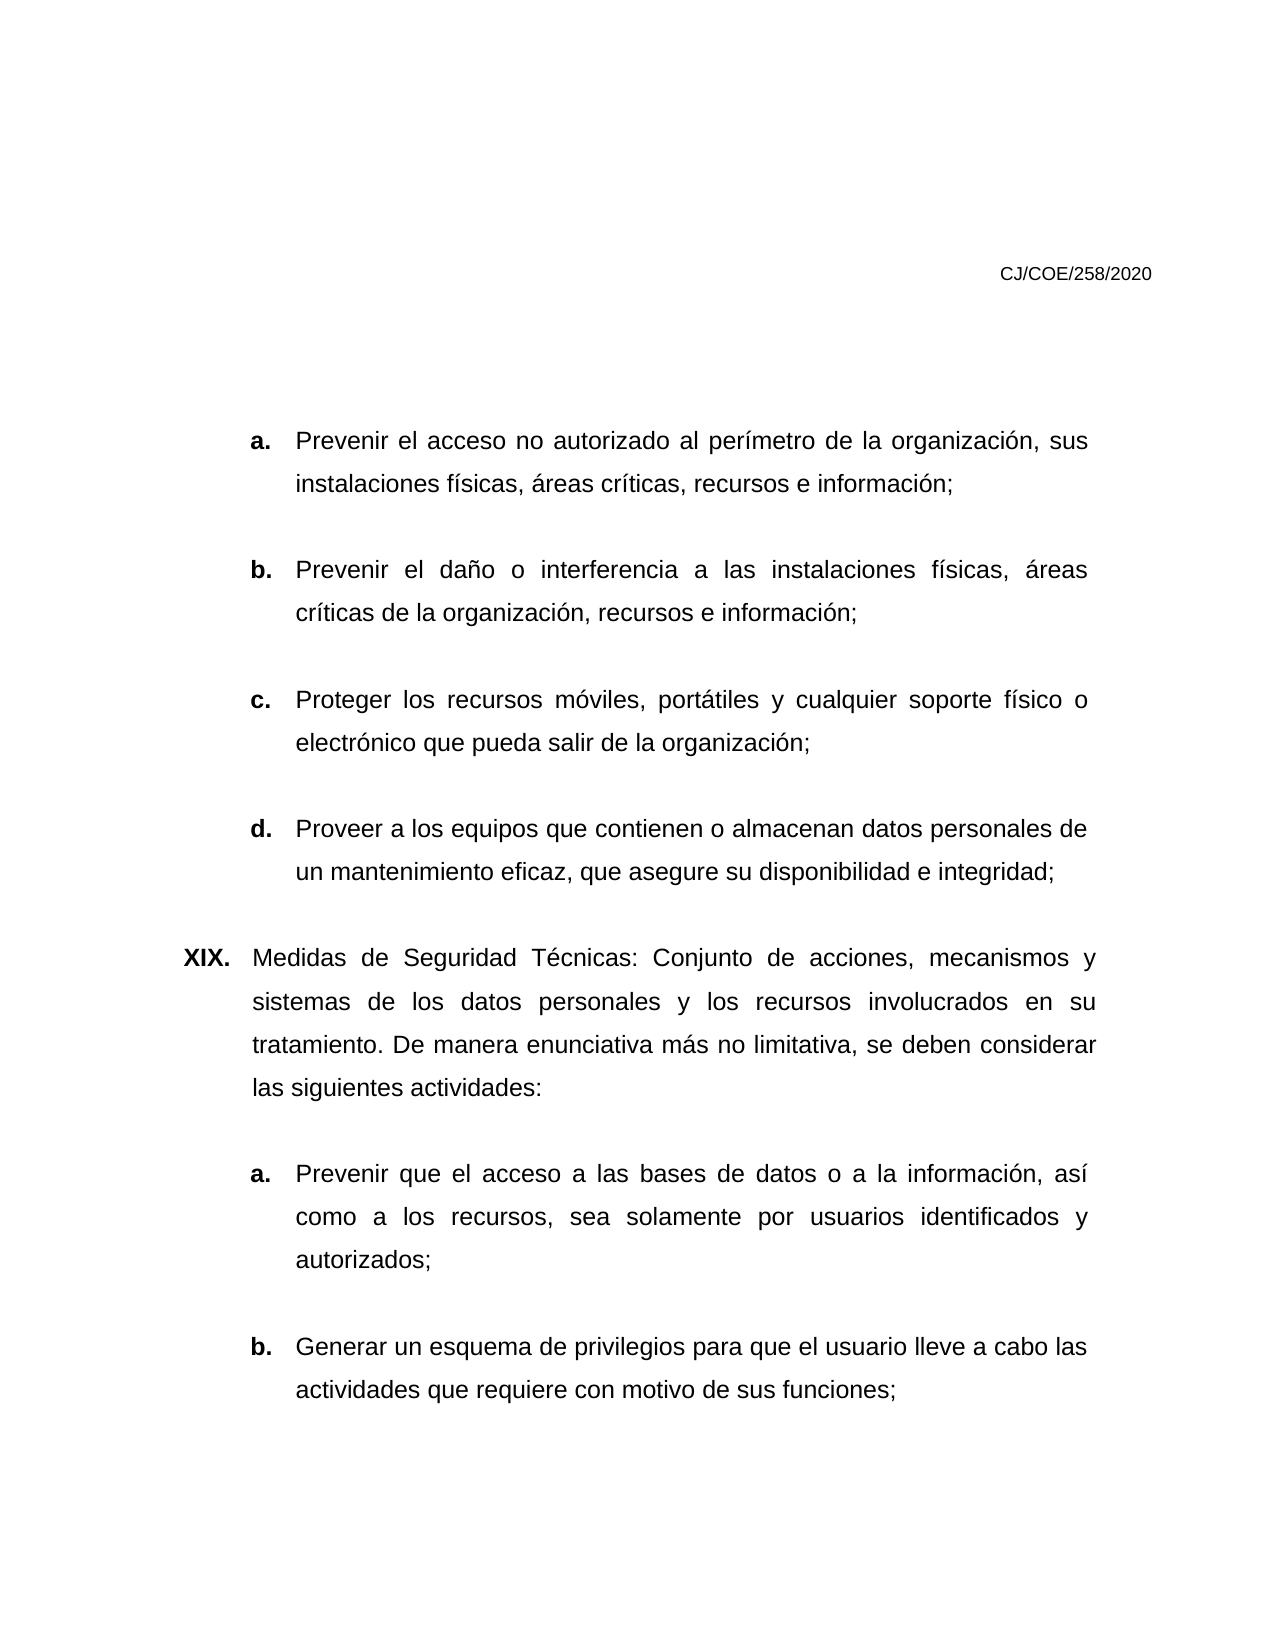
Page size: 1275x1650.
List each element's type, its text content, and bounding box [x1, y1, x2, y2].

list Proveer a los equipos que contienen o almacenan datos personales de un mantenimiento eficaz, que asegure su disponibilidad e integridad; [250, 814, 1089, 886]
list Generar un esquema de privilegios para que el usuario lleve a cabo las actividades que requiere con motivo de sus funciones; [250, 1331, 1089, 1403]
list Prevenir el acceso no autorizado al perímetro de la organización, sus instalaciones físicas, áreas críticas, recursos e información; [250, 426, 1089, 498]
list Prevenir el daño o interferencia a las instalaciones físicas, áreas críticas de la organización, recursos e información; [250, 555, 1089, 627]
list Prevenir que el acceso a las bases de datos o a la información, así como a los recursos, sea solamente por usuarios identificados y autorizados; [250, 1159, 1089, 1274]
list Medidas de Seguridad Técnicas: Conjunto de acciones, mecanismos y sistemas de los datos personales y los recursos involucrados en su tratamiento. De manera enunciativa más no limitativa, se deben considerar las siguientes actividades: [207, 943, 1098, 1101]
list Proteger los recursos móviles, portátiles y cualquier soporte físico o electrónico que pueda salir de la organización; [250, 684, 1089, 756]
